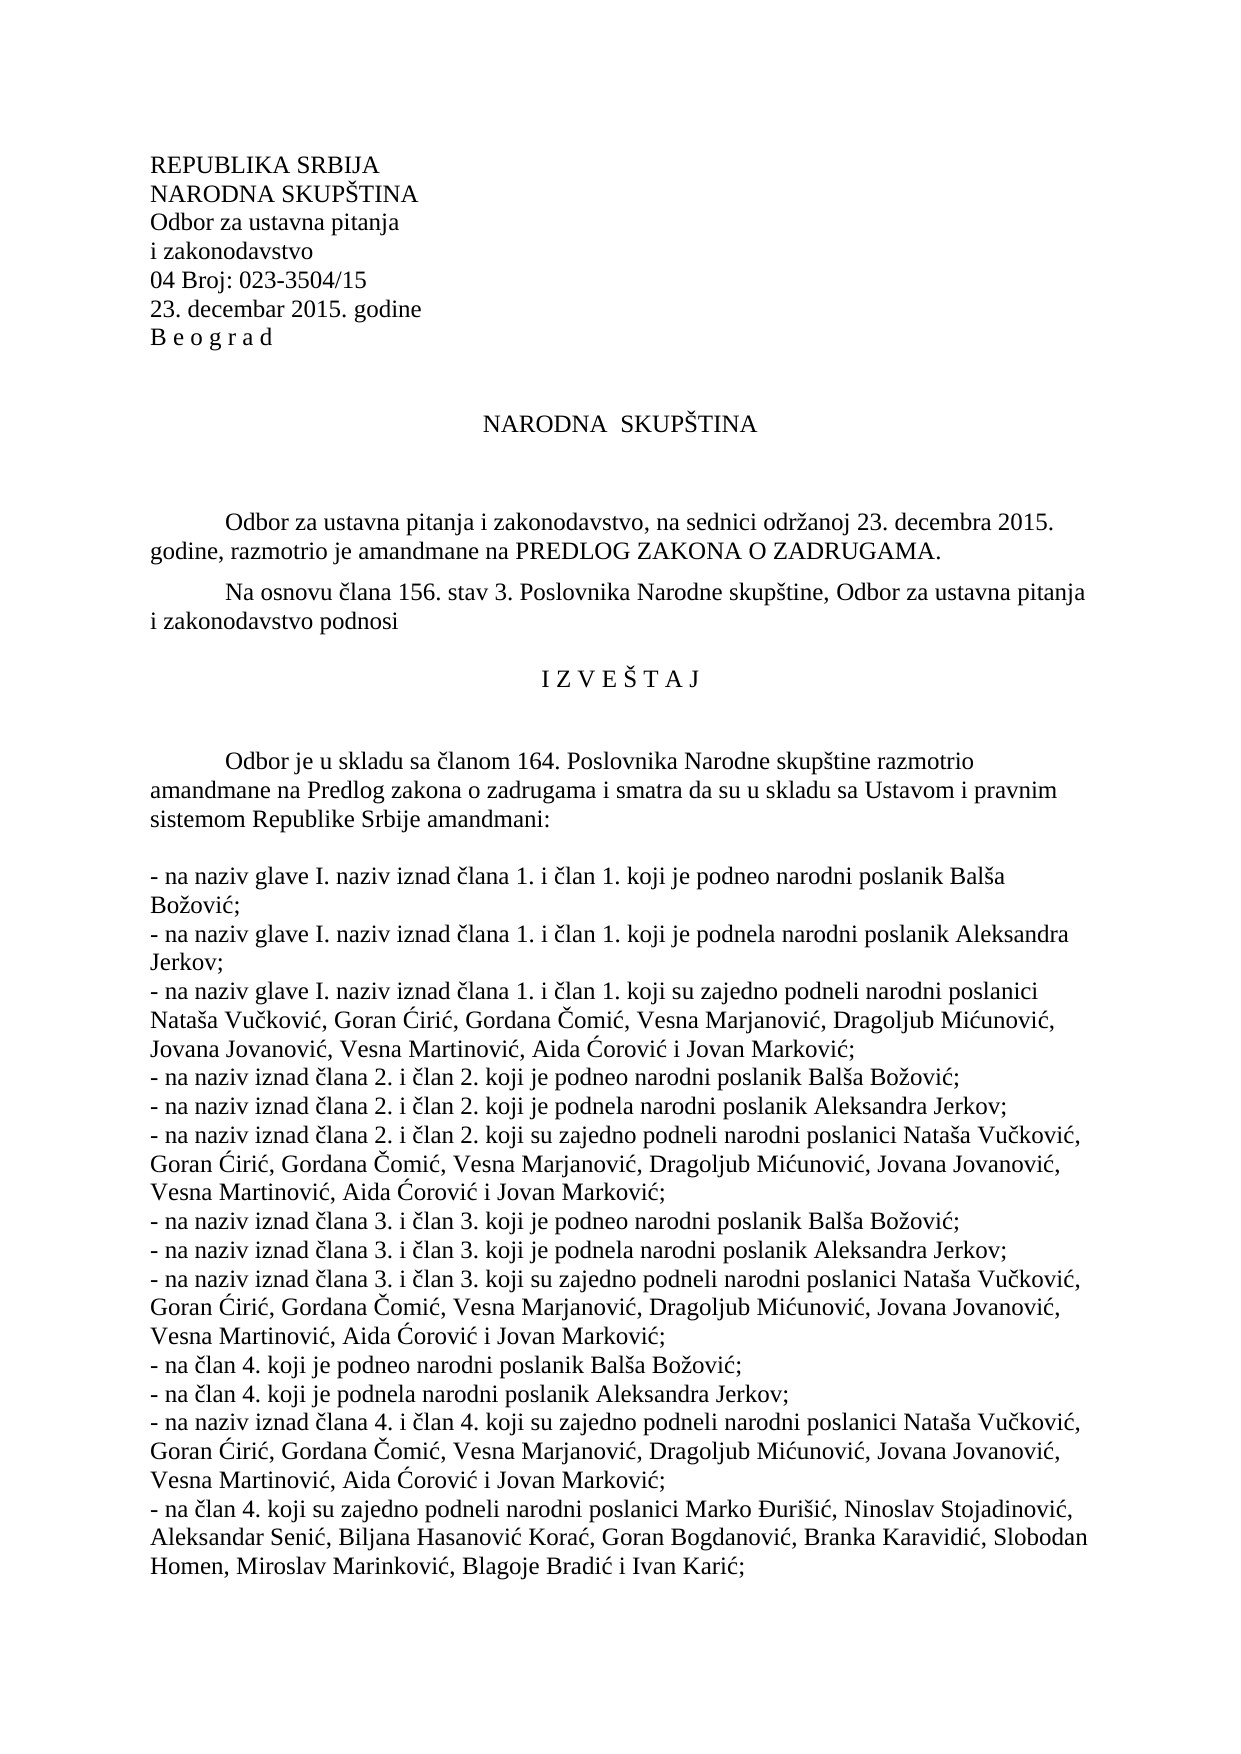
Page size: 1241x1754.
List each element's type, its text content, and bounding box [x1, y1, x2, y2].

text - na član 4. koji su zajedno podneli narodni poslanici Marko Đurišić, Ninoslav Stojadinović, Aleksandar Senić, Biljana Hasanović Korać, Goran Bogdanović, Branka Karavidić, Slobodan Homen, Miroslav Marinković, Blagoje Bradić i Ivan Karić; [150, 1494, 1090, 1580]
text - na naziv iznad člana 3. i član 3. koji su zajedno podneli narodni poslanici Nataša Vučković, Goran Ćirić, Gordana Čomić, Vesna Marjanović, Dragoljub Mićunović, Jovana Jovanović, Vesna Martinović, Aida Ćorović i Jovan Marković; [150, 1264, 1090, 1350]
text 04 Broj: 023-3504/15 [150, 265, 1090, 294]
text - na naziv iznad člana 2. i član 2. koji su zajedno podneli narodni poslanici Nataša Vučković, Goran Ćirić, Gordana Čomić, Vesna Marjanović, Dragoljub Mićunović, Jovana Jovanović, Vesna Martinović, Aida Ćorović i Jovan Marković; [150, 1120, 1090, 1206]
text Odbor je u skladu sa članom 164. Poslovnika Narodne skupštine razmotrio amandmane na Predlog zakona o zadrugama i smatra da su u skladu sa Ustavom i pravnim sistemom Republike Srbije amandmani: [150, 746, 1090, 832]
text B e o g r a d [150, 322, 1090, 351]
text - na naziv iznad člana 3. i član 3. koji je podnela narodni poslanik Aleksandra Jerkov; [150, 1235, 1090, 1264]
text NARODNA SKUPŠTINA [150, 409, 1090, 437]
text 23. decembar 2015. godine [150, 294, 1090, 322]
text - na član 4. koji je podnela narodni poslanik Aleksandra Jerkov; [150, 1379, 1090, 1407]
text - na naziv glave I. naziv iznad člana 1. i član 1. koji su zajedno podneli narodni poslanici Nataša Vučković, Goran Ćirić, Gordana Čomić, Vesna Marjanović, Dragoljub Mićunović, Jovana Jovanović, Vesna Martinović, Aida Ćorović i Jovan Marković; [150, 976, 1090, 1062]
text I Z V E Š T A J [150, 664, 1090, 692]
text - na naziv glave I. naziv iznad člana 1. i član 1. koji je podneo narodni poslanik Balša Božović; [150, 861, 1090, 919]
text NARODNA SKUPŠTINA [150, 179, 1090, 207]
text REPUBLIKA SRBIJA [150, 150, 1090, 179]
text - na naziv iznad člana 3. i član 3. koji je podneo narodni poslanik Balša Božović; [150, 1206, 1090, 1235]
text - na naziv glave I. naziv iznad člana 1. i član 1. koji je podnela narodni poslanik Aleksandra Jerkov; [150, 919, 1090, 976]
text - na naziv iznad člana 2. i član 2. koji je podnela narodni poslanik Aleksandra Jerkov; [150, 1091, 1090, 1120]
text Odbor za ustavna pitanja [150, 207, 1090, 236]
text - na član 4. koji je podneo narodni poslanik Balša Božović; [150, 1350, 1090, 1379]
text - na naziv iznad člana 4. i član 4. koji su zajedno podneli narodni poslanici Nataša Vučković, Goran Ćirić, Gordana Čomić, Vesna Marjanović, Dragoljub Mićunović, Jovana Jovanović, Vesna Martinović, Aida Ćorović i Jovan Marković; [150, 1407, 1090, 1494]
text - na naziv iznad člana 2. i član 2. koji je podneo narodni poslanik Balša Božović; [150, 1062, 1090, 1091]
text Na osnovu člana 156. stav 3. Poslovnika Narodne skupštine, Odbor za ustavna pitanja i zakonodavstvo podnosi [150, 577, 1090, 635]
text i zakonodavstvo [150, 236, 1090, 265]
text Odbor za ustavna pitanja i zakonodavstvo, na sednici održanoj 23. decembra 2015. godine, razmotrio je amandmane na PREDLOG ZAKONA O ZADRUGAMA. [150, 507, 1090, 565]
